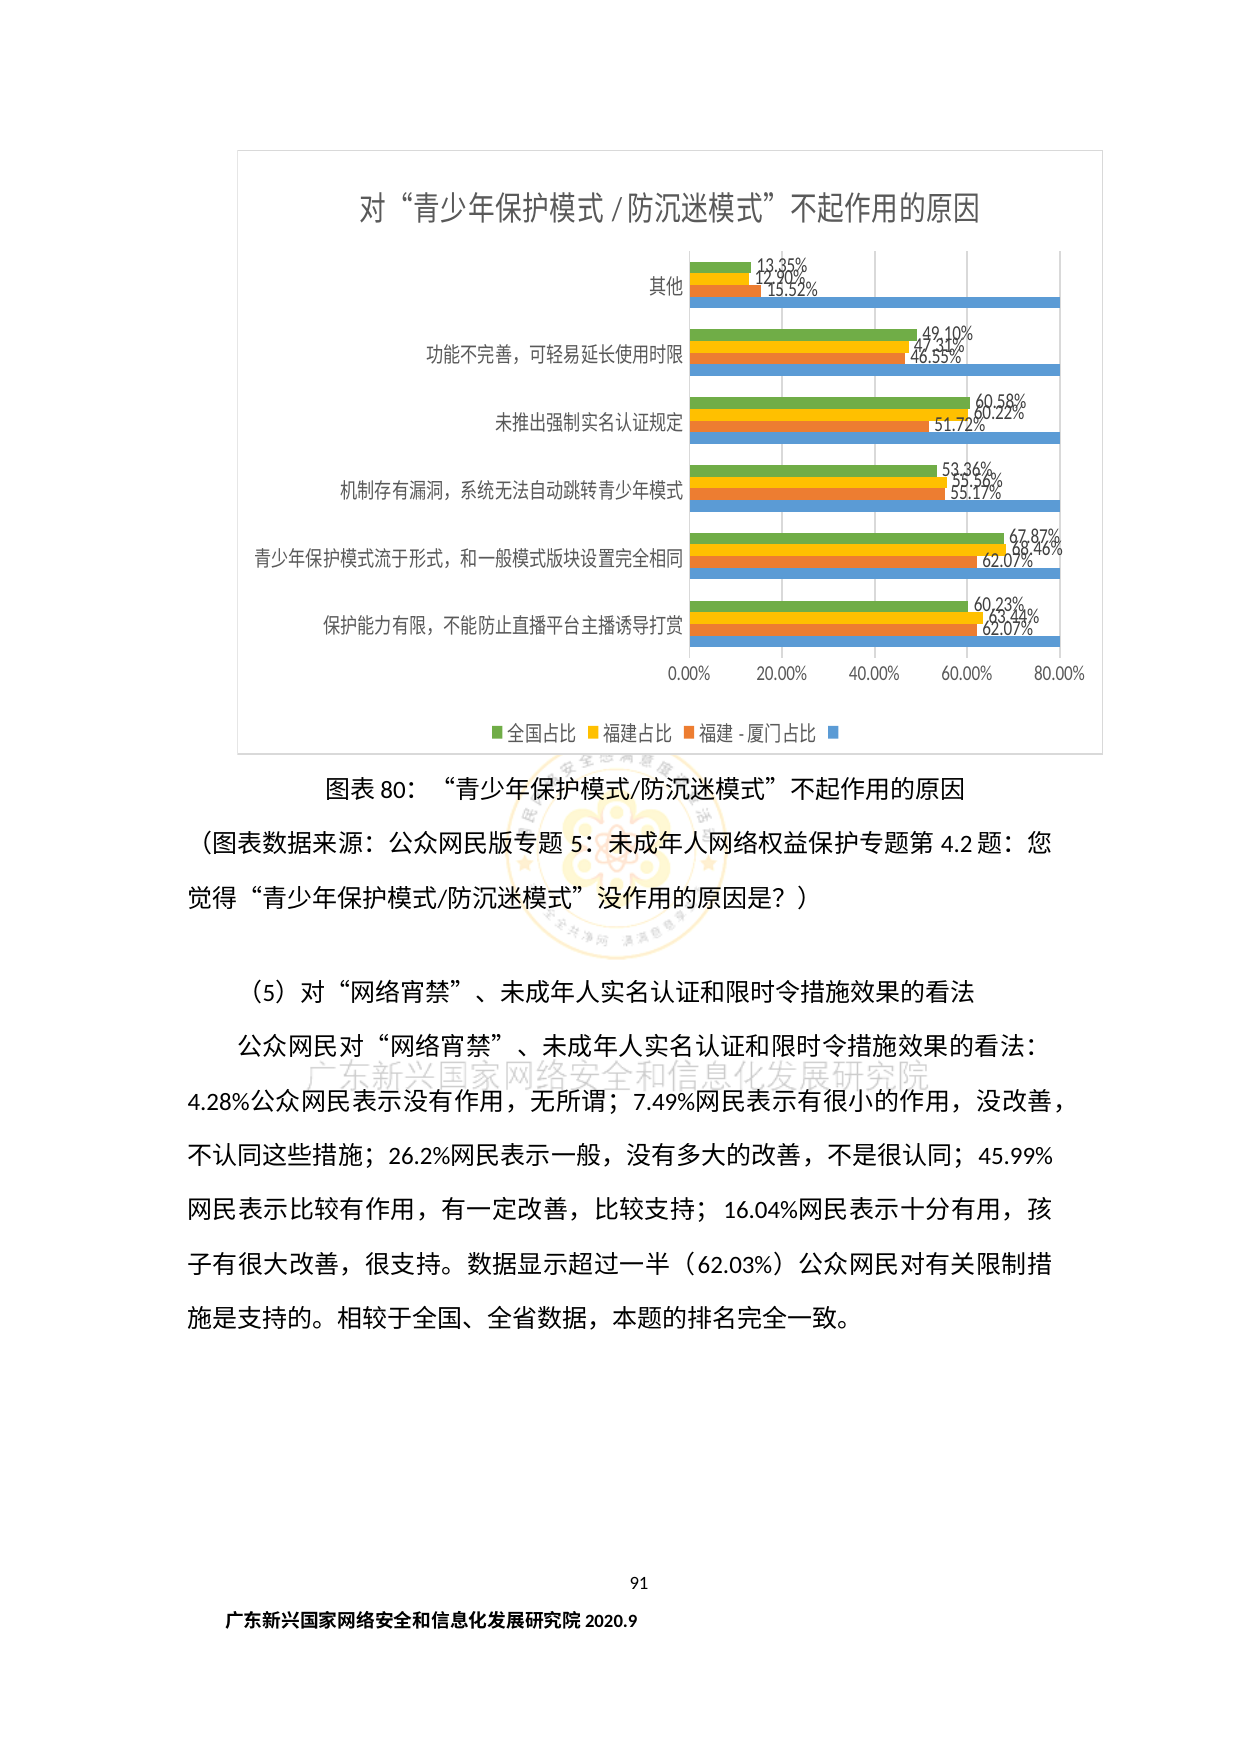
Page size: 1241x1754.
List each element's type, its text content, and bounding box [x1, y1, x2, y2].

text （5）对“网络宵禁”、未成年人实名认证和限时令措施效果的看法 [187, 972, 1053, 1008]
text （图表数据来源：公众网民版专题5：未成年人网络权益保护专题第4.2题：您觉得“青少年保护模式/防沉迷模式”没作用的原因是？） [187, 824, 1053, 914]
text 公众网民对“网络宵禁”、未成年人实名认证和限时令措施效果的看法：4.28%公众网民表示没有作用，无所谓；7.49%网民表示有很小的作用，没改善，不认同这些措施；26.2%网民表示一般，没有多大的改善，不是很认同；45.99%网民表示比较有作用，有一定改善，比较支持；16.04%网民表示十分有用，孩子有很大改善，很支持。数据显示超过一半（62.03%）公众网民对有关限制措施是支持的。相较于全国、全省数据，本题的排名完全一致。 [187, 1027, 1053, 1335]
